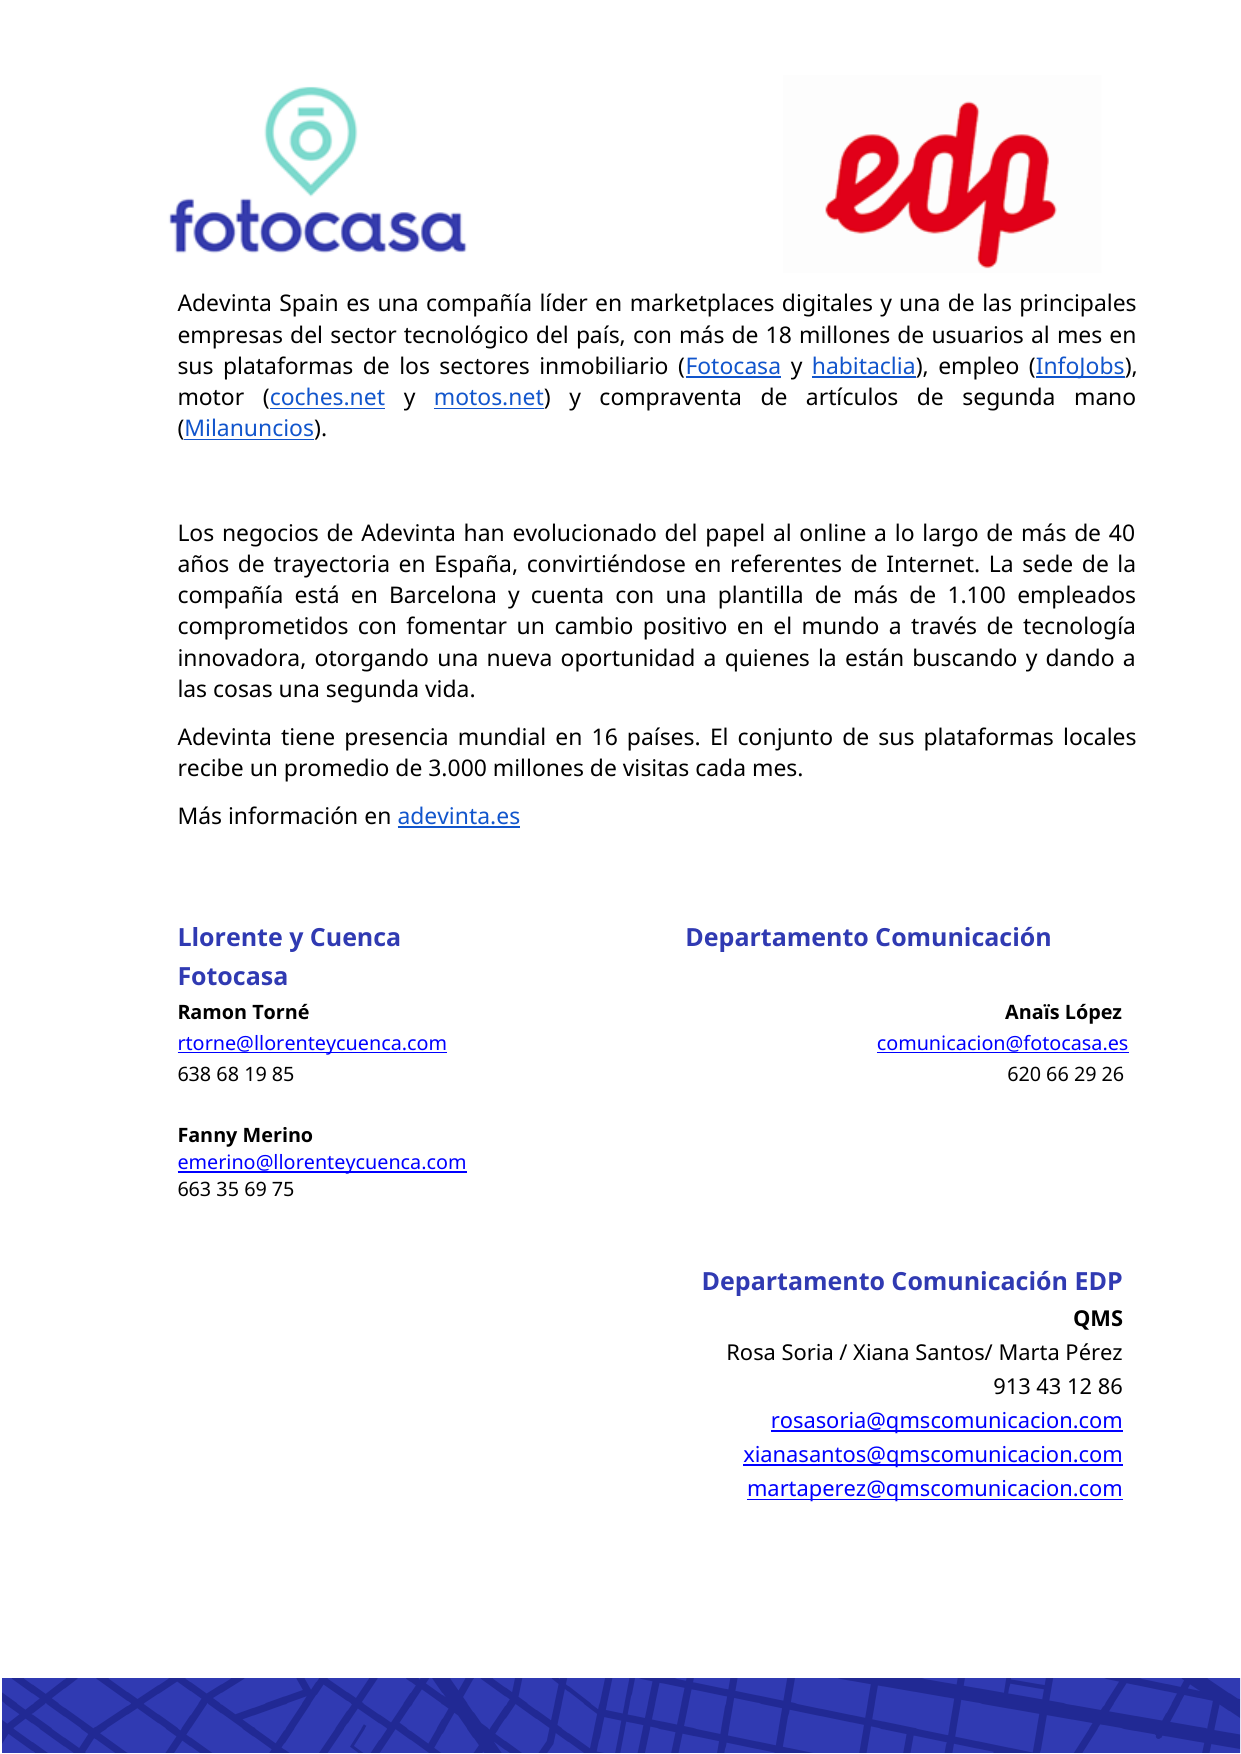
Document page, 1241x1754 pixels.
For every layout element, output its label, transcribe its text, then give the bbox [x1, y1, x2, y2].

text Rosa Soria / Xiana Santos/ Marta Pérez [177, 1337, 1123, 1367]
text Más información en adevinta.es [177, 800, 1138, 831]
text Departamento Comunicación EDP [177, 1263, 1123, 1297]
text 638 68 19 85 620 66 29 26 [177, 1060, 1138, 1087]
text Los negocios de Adevinta han evolucionado del papel al online a lo largo de más de 40 años de trayectoria en España, convirtiéndose en referentes de Internet. La sede de la compañía está en Barcelona y cuenta con una plantilla de más de 1.100 empleados comprometidos con fomentar un cambio positivo en el mundo a través de tecnología innovadora, otorgando una nueva oportunidad a quienes la están buscando y dando a las cosas una segunda vida. [177, 517, 1138, 704]
picture [125, 75, 485, 268]
text 663 35 69 75 [177, 1175, 1138, 1202]
text Ramon Torné Anaïs López [177, 998, 1138, 1025]
text Adevinta tiene presencia mundial en 16 países. El conjunto de sus plataformas locales recibe un promedio de 3.000 millones de visitas cada mes. [177, 721, 1138, 783]
text Adevinta Spain es una compañía líder en marketplaces digitales y una de las principales empresas del sector tecnológico del país, con más de 18 millones de usuarios al mes en sus plataformas de los sectores inmobiliario (Fotocasa y habitaclia), empleo (InfoJobs), motor (coches.net y motos.net) y compraventa de artículos de segunda mano (Milanuncios). [177, 287, 1138, 444]
text Fanny Merino [177, 1121, 1138, 1148]
picture [2, 1678, 1241, 1753]
text 913 43 12 86 [177, 1371, 1123, 1401]
text Llorente y Cuenca Departamento Comunicación Fotocasa [177, 920, 1138, 993]
text emerino@llorenteycuenca.com [177, 1148, 1138, 1175]
picture [779, 75, 1102, 273]
text rosasoria@qmscomunicacion.com [177, 1405, 1123, 1435]
text rtorne@llorenteycuenca.com comunicacion@fotocasa.es [177, 1029, 1138, 1056]
text martaperez@qmscomunicacion.com [177, 1473, 1123, 1503]
text QMS [177, 1303, 1123, 1332]
text xianasantos@qmscomunicacion.com [177, 1439, 1123, 1469]
